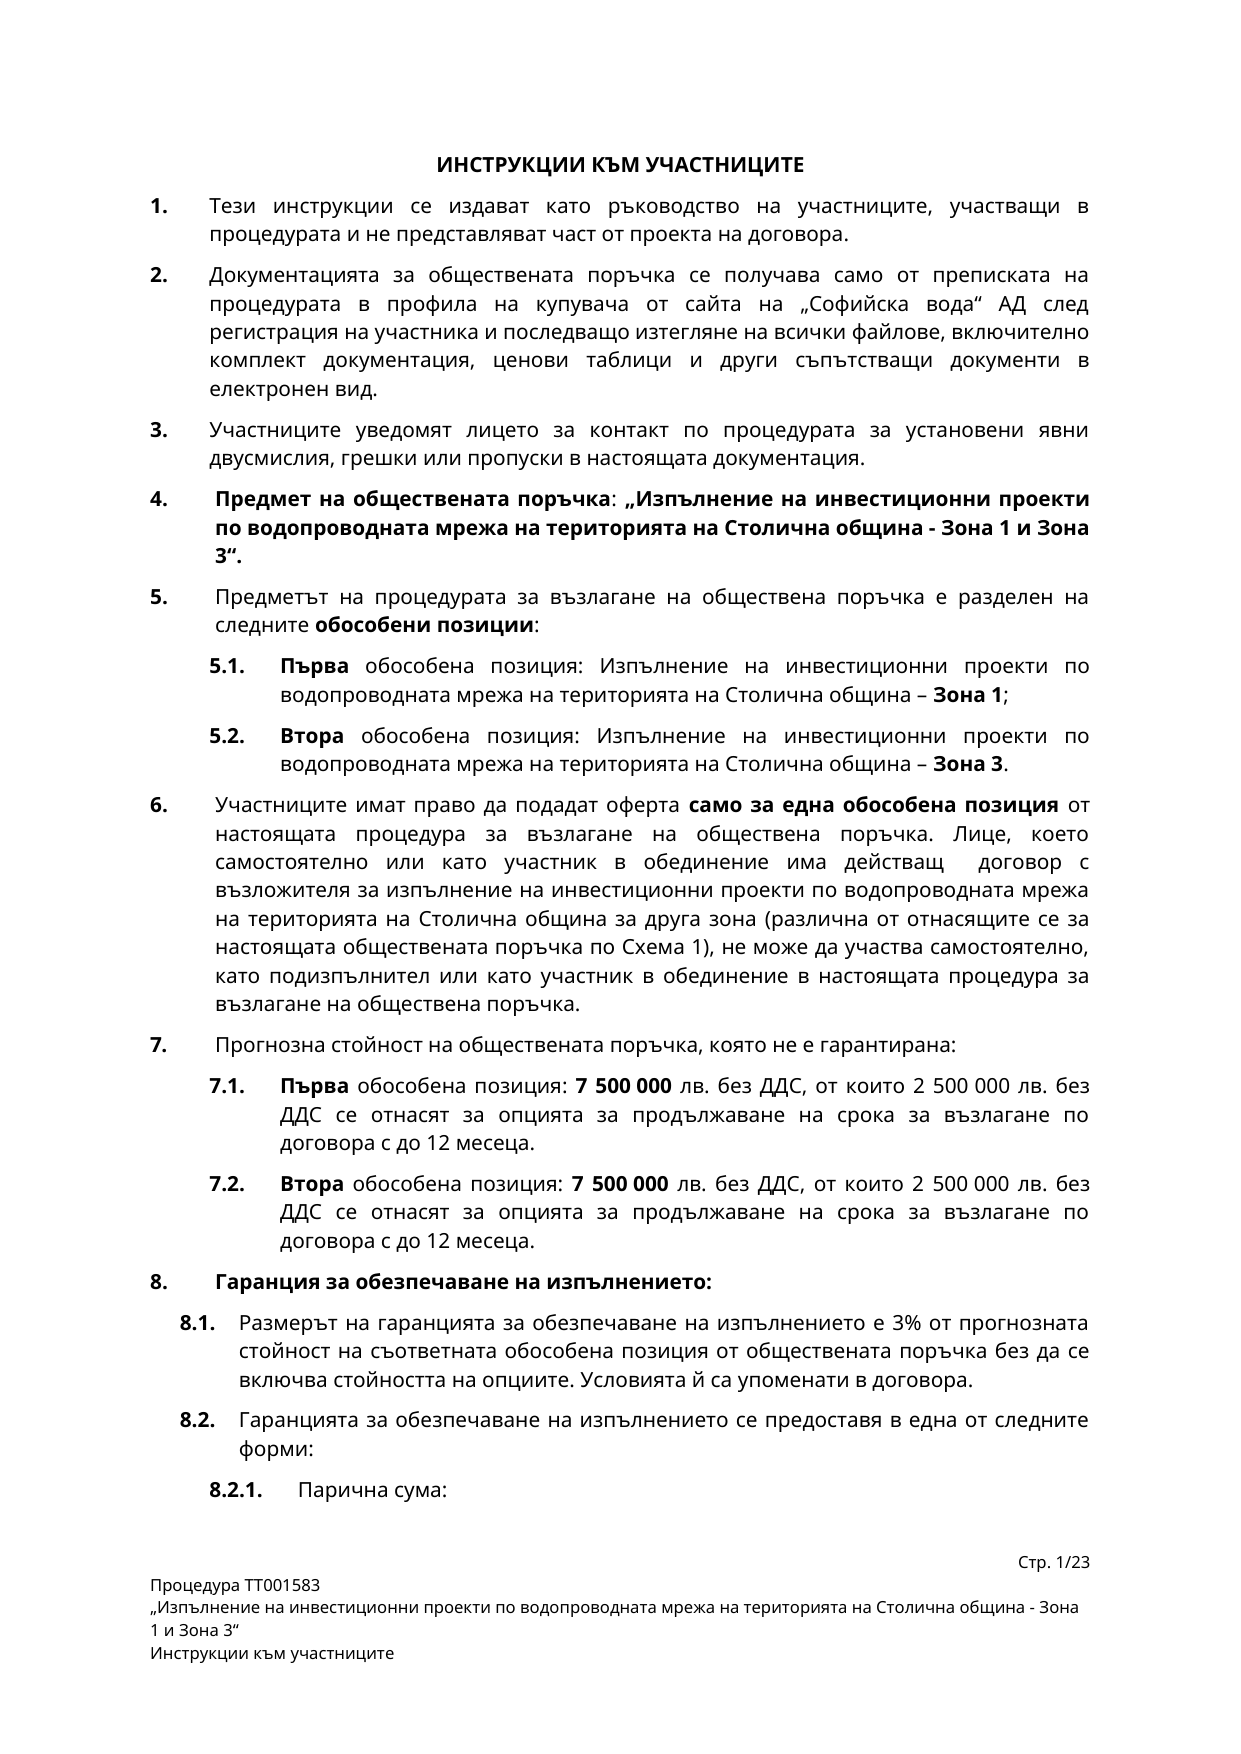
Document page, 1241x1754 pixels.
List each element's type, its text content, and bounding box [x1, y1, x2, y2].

list Парична сума: [209, 1475, 1090, 1503]
list Прогнозна стойност на обществената поръчка, която не е гарантирана: [150, 1030, 1090, 1059]
list Документацията за обществената поръчка се получава само от преписката на процедурата в профила на купувача от сайта на „Софийска вода“ АД след регистрация на участника и последващо изтегляне на всички файлове, включително комплект документация, ценови таблици и други съпътстващи документи в електронен вид. [150, 260, 1090, 402]
list Втора обособена позиция: 7 500 000 лв. без ДДС, от които 2 500 000 лв. без ДДС се отнасят за опцията за продължаване на срока за възлагане по договора с до 12 месеца. [209, 1169, 1090, 1254]
text ИНСТРУКЦИИ КЪМ УЧАСТНИЦИТЕ [150, 150, 1090, 178]
list Гаранцията за обезпечаване на изпълнението се предоставя в една от следните форми: [179, 1406, 1090, 1462]
list Гаранция за обезпечаване на изпълнението: [150, 1267, 1090, 1295]
list Предметът на процедурата за възлагане на обществена поръчка е разделен на следните обособени позиции: [150, 582, 1090, 639]
list Първа обособена позиция: Изпълнение на инвестиционни проекти по водопроводната мрежа на територията на Столична община – Зона 1; [209, 652, 1090, 708]
list Втора обособена позиция: Изпълнение на инвестиционни проекти по водопроводната мрежа на територията на Столична община – Зона 3. [209, 721, 1090, 778]
list Участниците имат право да подадат оферта само за една обособена позиция от настоящата процедура за възлагане на обществена поръчка. Лице, което самостоятелно или като участник в обединение има действащ договор с възложителя за изпълнение на инвестиционни проекти по водопроводната мрежа на територията на Столична община за друга зона (различна от отнасящите се за настоящата обществената поръчка по Схема 1), не може да участва самостоятелно, като подизпълнител или като участник в обединение в настоящата процедура за възлагане на обществена поръчка. [150, 790, 1090, 1018]
list Размерът на гаранцията за обезпечаване на изпълнението е 3% от прогнозната стойност на съответната обособена позиция от обществената поръчка без да се включва стойността на опциите. Условията й са упоменати в договора. [179, 1308, 1090, 1393]
list Участниците уведомят лицето за контакт по процедурата за установени явни двусмислия, грешки или пропуски в настоящата документация. [150, 415, 1090, 472]
list Предмет на обществената поръчка: „Изпълнение на инвестиционни проекти по водопроводната мрежа на територията на Столична община - Зона 1 и Зона 3“. [150, 484, 1090, 570]
list Тези инструкции се издават като ръководство на участниците, участващи в процедурата и не представляват част от проекта на договора. [150, 191, 1090, 248]
list Първа обособена позиция: 7 500 000 лв. без ДДС, от които 2 500 000 лв. без ДДС се отнасят за опцията за продължаване на срока за възлагане по договора с до 12 месеца. [209, 1071, 1090, 1157]
